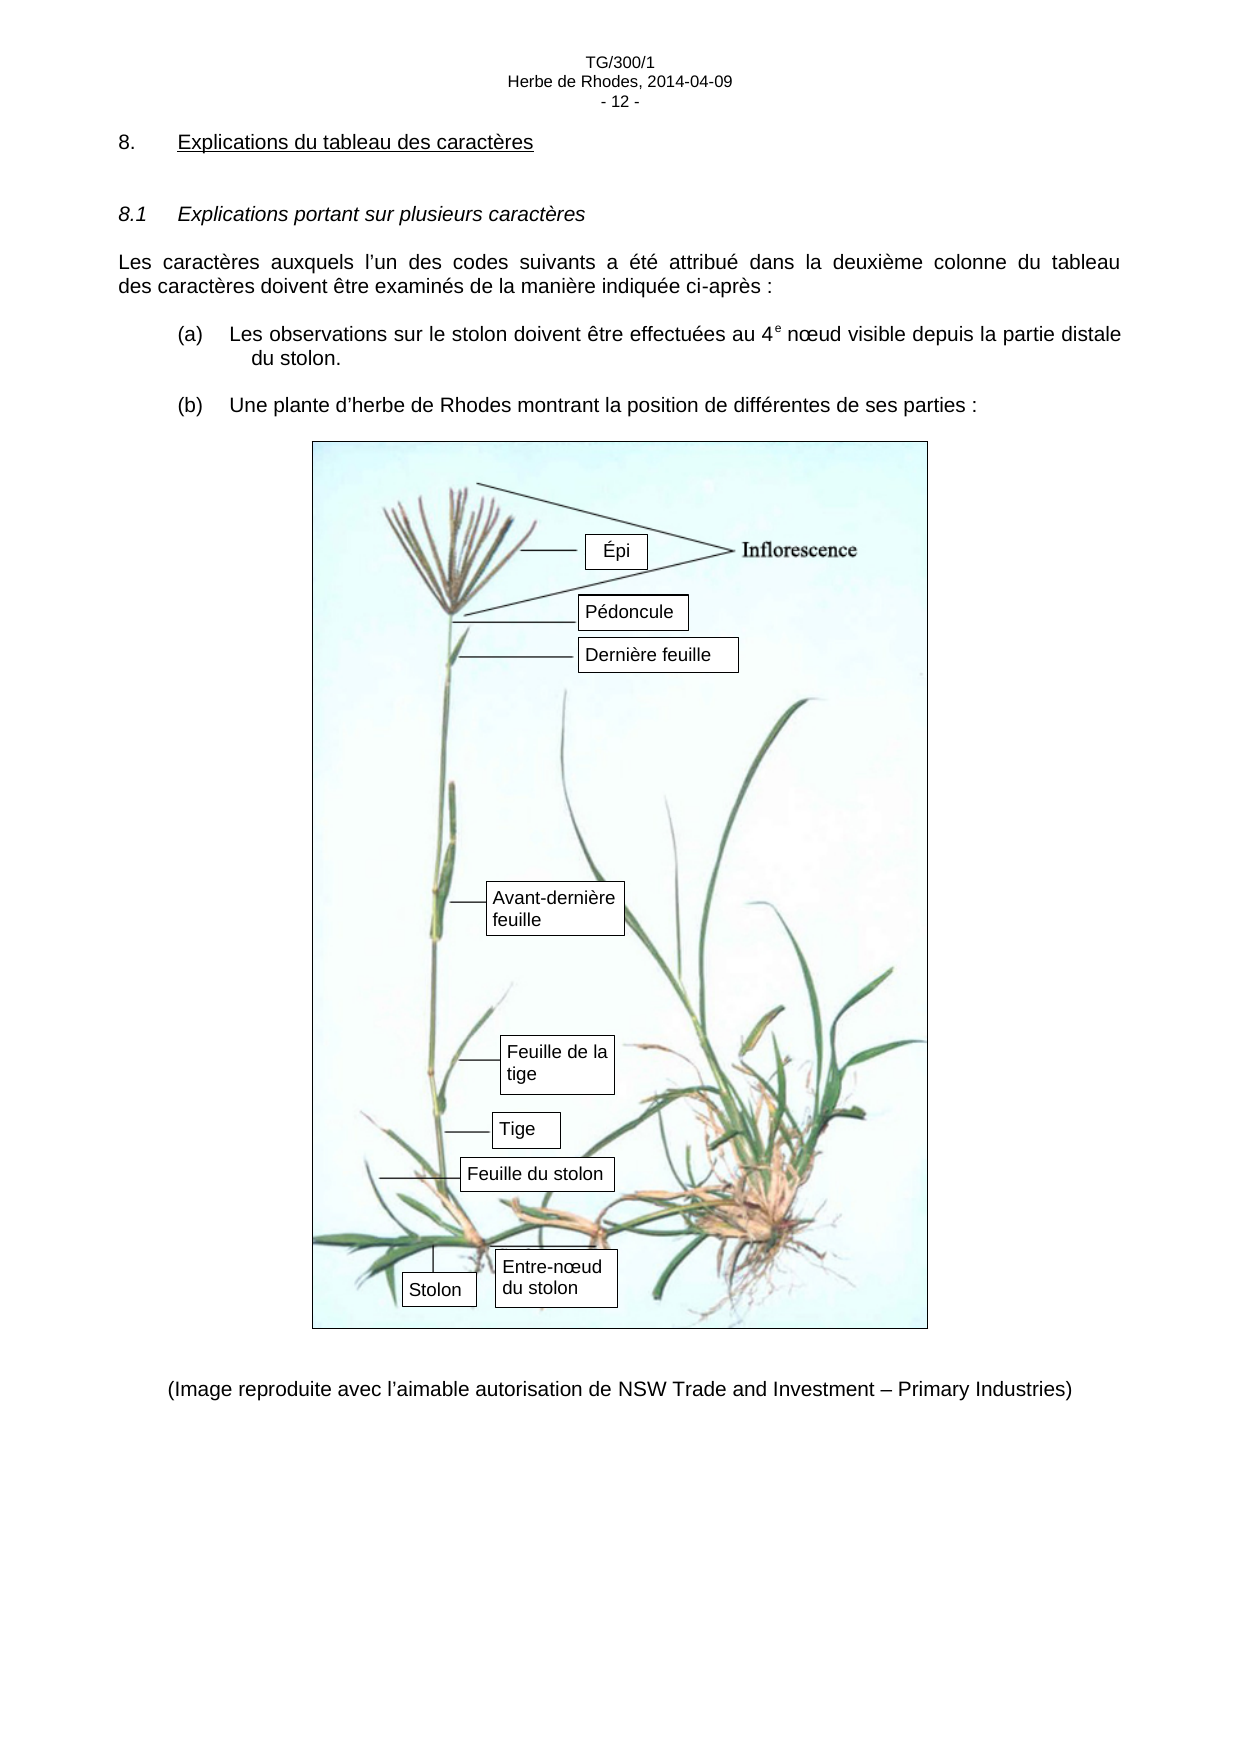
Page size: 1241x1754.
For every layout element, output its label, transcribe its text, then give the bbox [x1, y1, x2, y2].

subtitle Explications du tableau des caractères [118, 130, 1122, 154]
subtitle 8.1 Explications portant sur plusieurs caractères [118, 202, 1122, 226]
list Les observations sur le stolon doivent être effectuées au 4e nœud visible depuis la partie distale du stolon. [177, 321, 1122, 369]
list Une plante d’herbe de Rhodes montrant la position de différentes de ses parties : [177, 393, 1122, 417]
picture [313, 442, 927, 1328]
text (Image reproduite avec l’aimable autorisation de NSW Trade and Investment – Primary Industries) [118, 1377, 1122, 1401]
text Les caractères auxquels l’un des codes suivants a été attribué dans la deuxième colonne du tableau des caractères doivent être examinés de la manière indiquée ci-après : [118, 249, 1122, 297]
